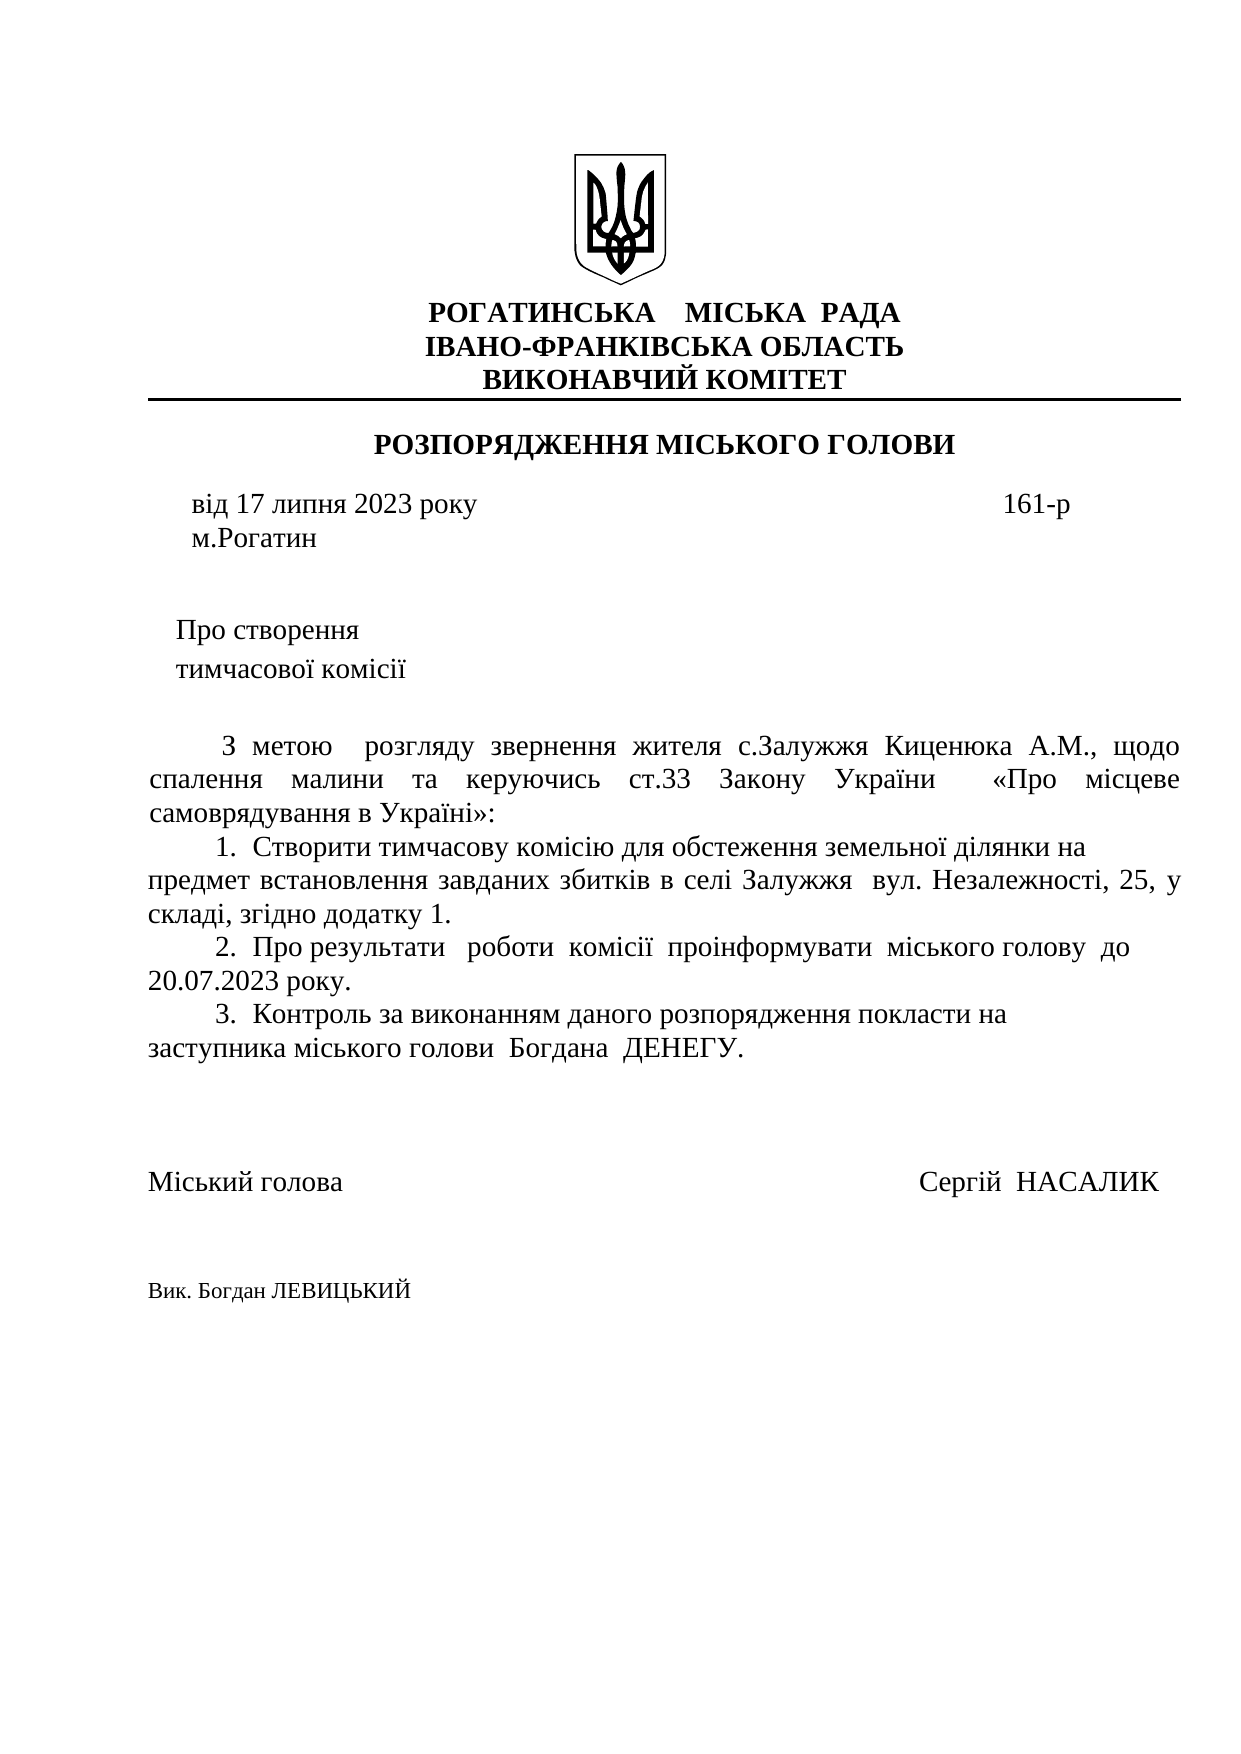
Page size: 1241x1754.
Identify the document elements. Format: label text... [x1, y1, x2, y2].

text тимчасової комісії [103, 651, 1181, 684]
text З метою розгляду звернення жителя с.Залужжя Киценюка А.М., щодо спалення малини та керуючись ст.33 Закону України «Про місцеве самоврядування в Україні»: [149, 728, 1181, 829]
list Контроль за виконанням даного розпорядження покласти на [215, 996, 1181, 1030]
text від 17 липня 2023 року 161-р [148, 486, 1181, 520]
list Про результати роботи комісії проінформувати міського голову до [215, 929, 1181, 963]
text Вик. Богдан ЛЕВИЦЬКИЙ [148, 1277, 1181, 1303]
text заступника міського голови Богдана ДЕНЕГУ. [148, 1030, 1181, 1063]
text Міський голова Сергій НАСАЛИК [148, 1164, 1181, 1198]
text 20.07.2023 року. [148, 963, 1181, 996]
text РОЗПОРЯДЖЕННЯ МІСЬКОГО ГОЛОВИ [148, 427, 1181, 460]
text Про створення [103, 612, 1181, 646]
list Створити тимчасову комісію для обстеження земельної ділянки на [215, 829, 1181, 862]
subtitle ІВАНО-ФРАНКІВСЬКА ОБЛАСТЬ [148, 329, 1181, 362]
text предмет встановлення завданих збитків в селі Залужжя вул. Незалежності, 25, у складі, згідно додатку 1. [148, 862, 1181, 929]
text ВИКОНАВЧИЙ КОМІТЕТ [148, 362, 1181, 398]
subtitle РОГАТИНСЬКА МІСЬКА РАДА [148, 295, 1181, 329]
text м.Рогатин [148, 520, 1181, 553]
